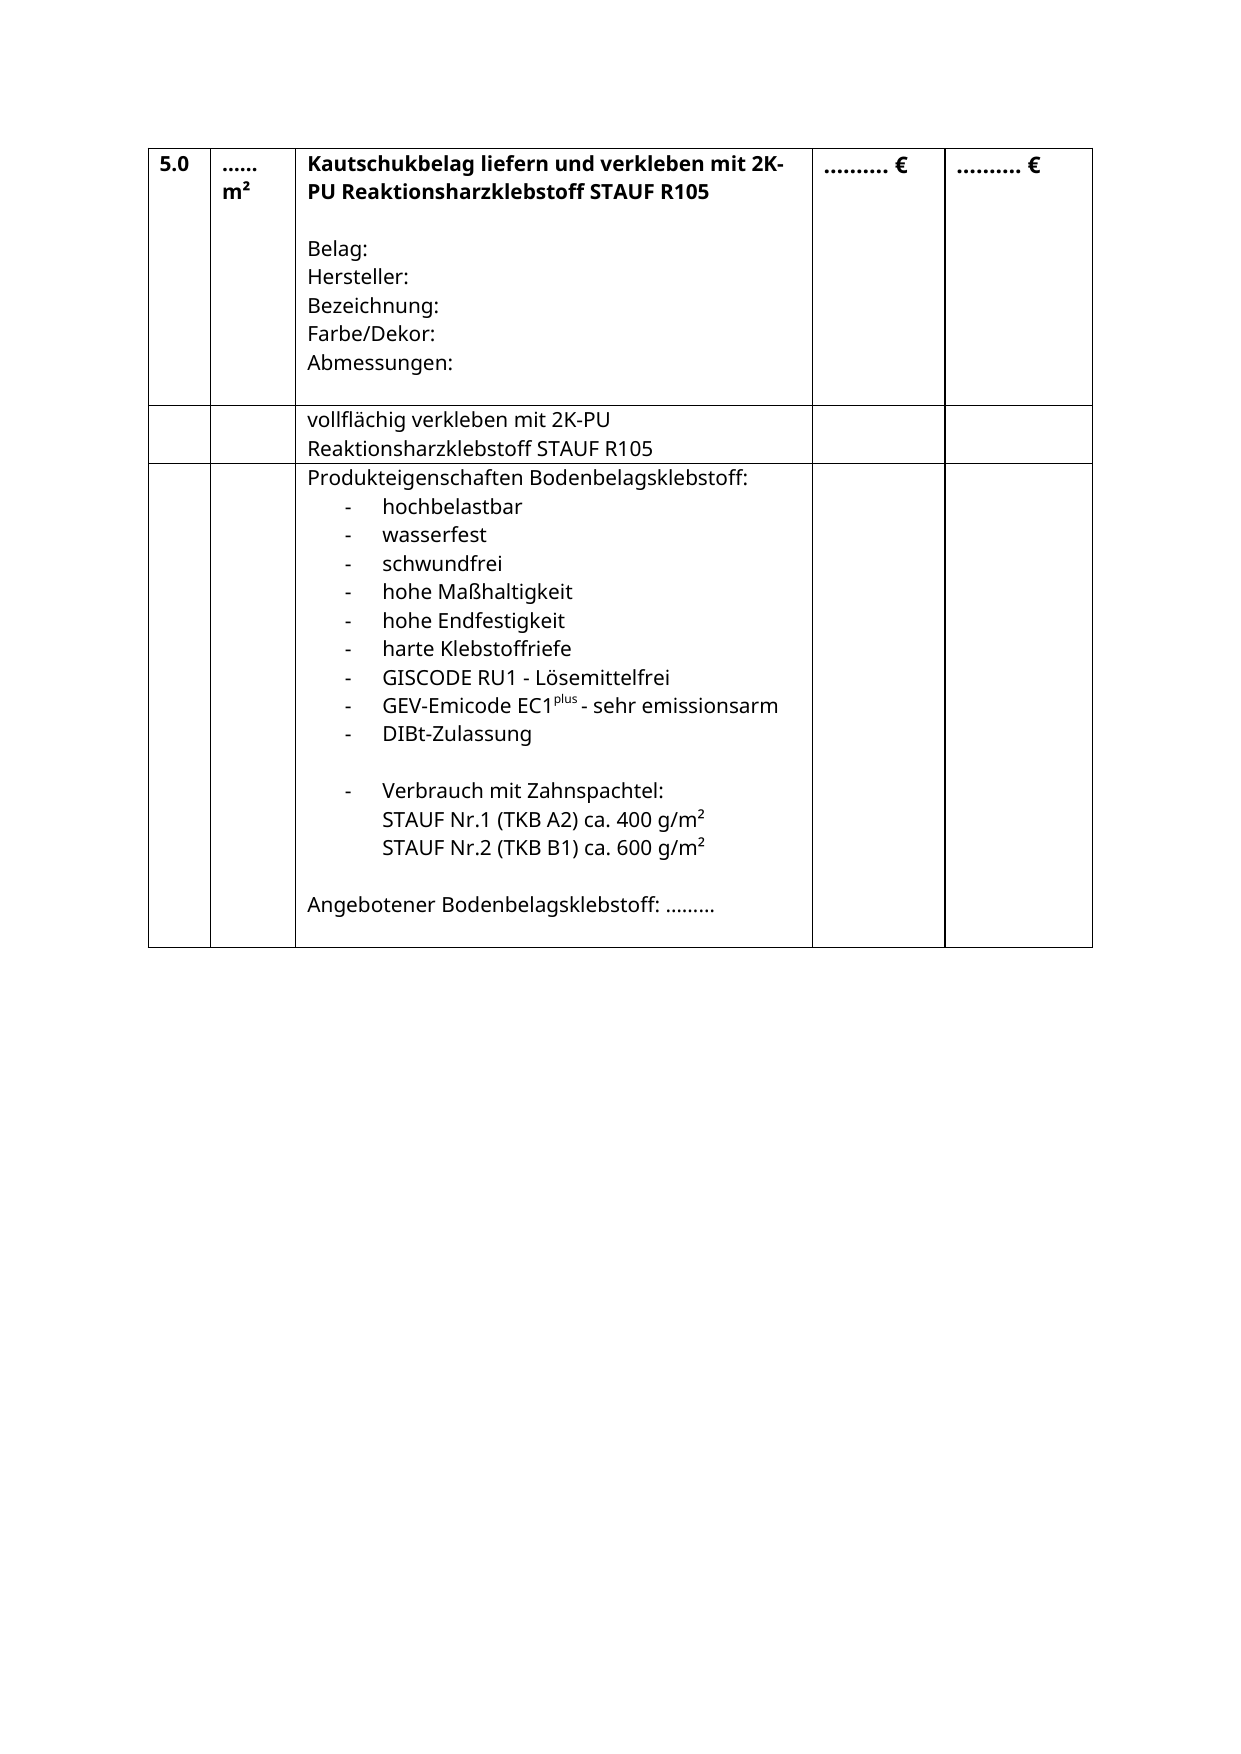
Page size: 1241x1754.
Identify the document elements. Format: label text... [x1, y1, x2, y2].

table_cell [946, 464, 1092, 947]
table_cell [946, 406, 1092, 462]
table_cell …… m² [211, 149, 295, 404]
table_cell [813, 406, 944, 462]
table_cell [211, 406, 295, 462]
table_cell [813, 464, 944, 947]
table_cell [211, 464, 295, 947]
table_cell 5.0 [149, 149, 210, 404]
table_cell ………. € [946, 149, 1092, 404]
table_cell [149, 464, 210, 947]
table_cell ………. € [813, 149, 944, 404]
table_cell vollflächig verkleben mit 2K-PU Reaktionsharzklebstoff STAUF R105 [296, 406, 812, 462]
table_cell Kautschukbelag liefern und verkleben mit 2K-PU Reaktionsharzklebstoff STAUF R105 Belag: Hersteller: Bezeichnung: Farbe/Dekor: Abmessungen: [296, 149, 812, 404]
table_cell Produkteigenschaften Bodenbelagsklebstoff: hochbelastbar wasserfest schwundfrei hohe Maßhaltigkeit hohe Endfestigkeit harte Klebstoffriefe GISCODE RU1 - Lösemittelfrei GEV-Emicode EC1plus - sehr emissionsarm DIBt-Zulassung Verbrauch mit Zahnspachtel: STAUF Nr.1 (TKB A2) ca. 400 g/m² STAUF Nr.2 (TKB B1) ca. 600 g/m² Angebotener Bodenbelagsklebstoff: ……… [296, 464, 812, 947]
table_cell [149, 406, 210, 462]
